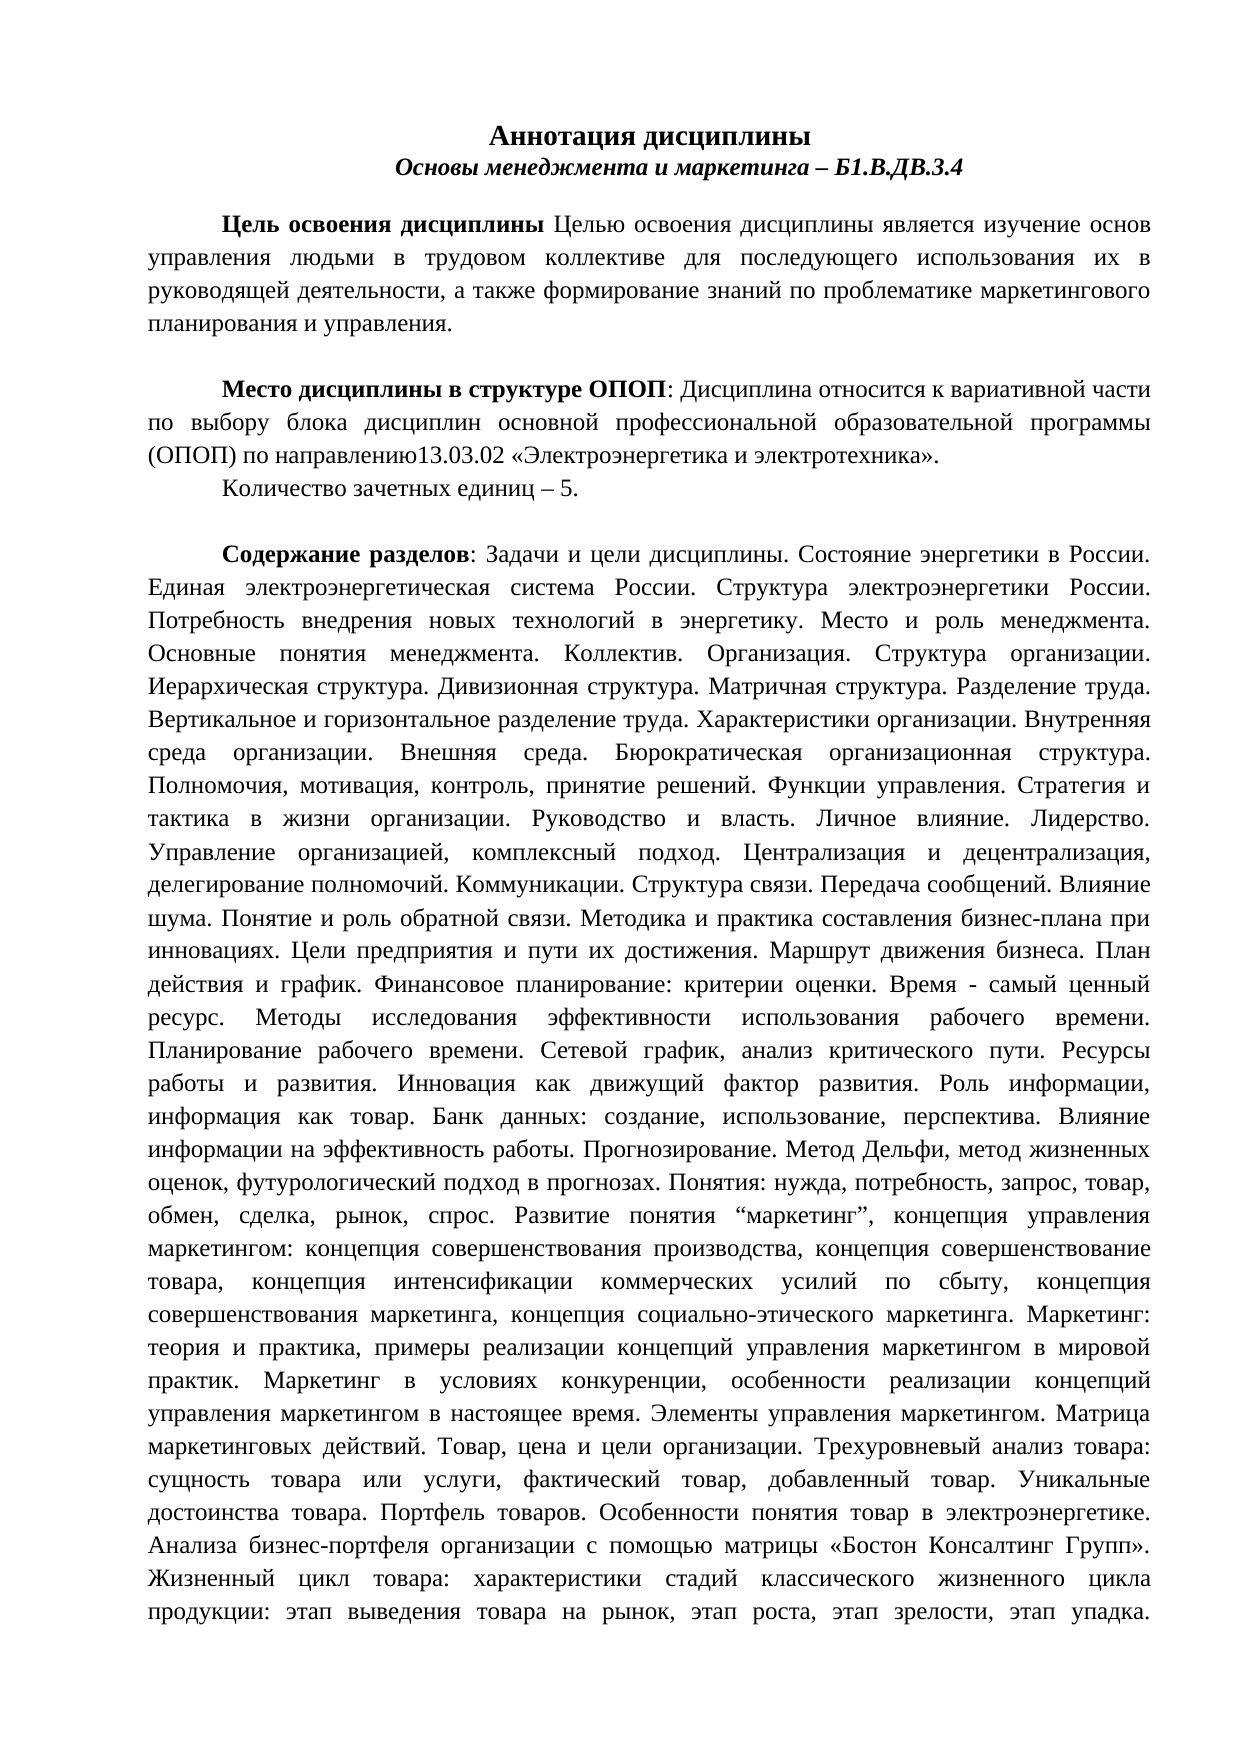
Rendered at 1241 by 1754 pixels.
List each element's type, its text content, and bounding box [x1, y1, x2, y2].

text Аннотация дисциплины [148, 118, 1152, 152]
text Количество зачетных единиц – 5. [148, 473, 1152, 502]
text Место дисциплины в структуре ОПОП: Дисциплина относится к вариативной части по выбору блока дисциплин основной профессиональной образовательной программы (ОПОП) по направлению13.03.02 «Электроэнергетика и электротехника». [148, 374, 1152, 469]
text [148, 539, 1152, 1625]
text Цель освоения дисциплины Целью освоения дисциплины является изучение основ управления людьми в трудовом коллективе для последующего использования их в руководящей деятельности, а также формирование знаний по проблематике маркетингового планирования и управления. [148, 209, 1152, 337]
subtitle Основы менеджмента и маркетинга – Б1.В.ДВ.3.4 [207, 152, 1152, 180]
